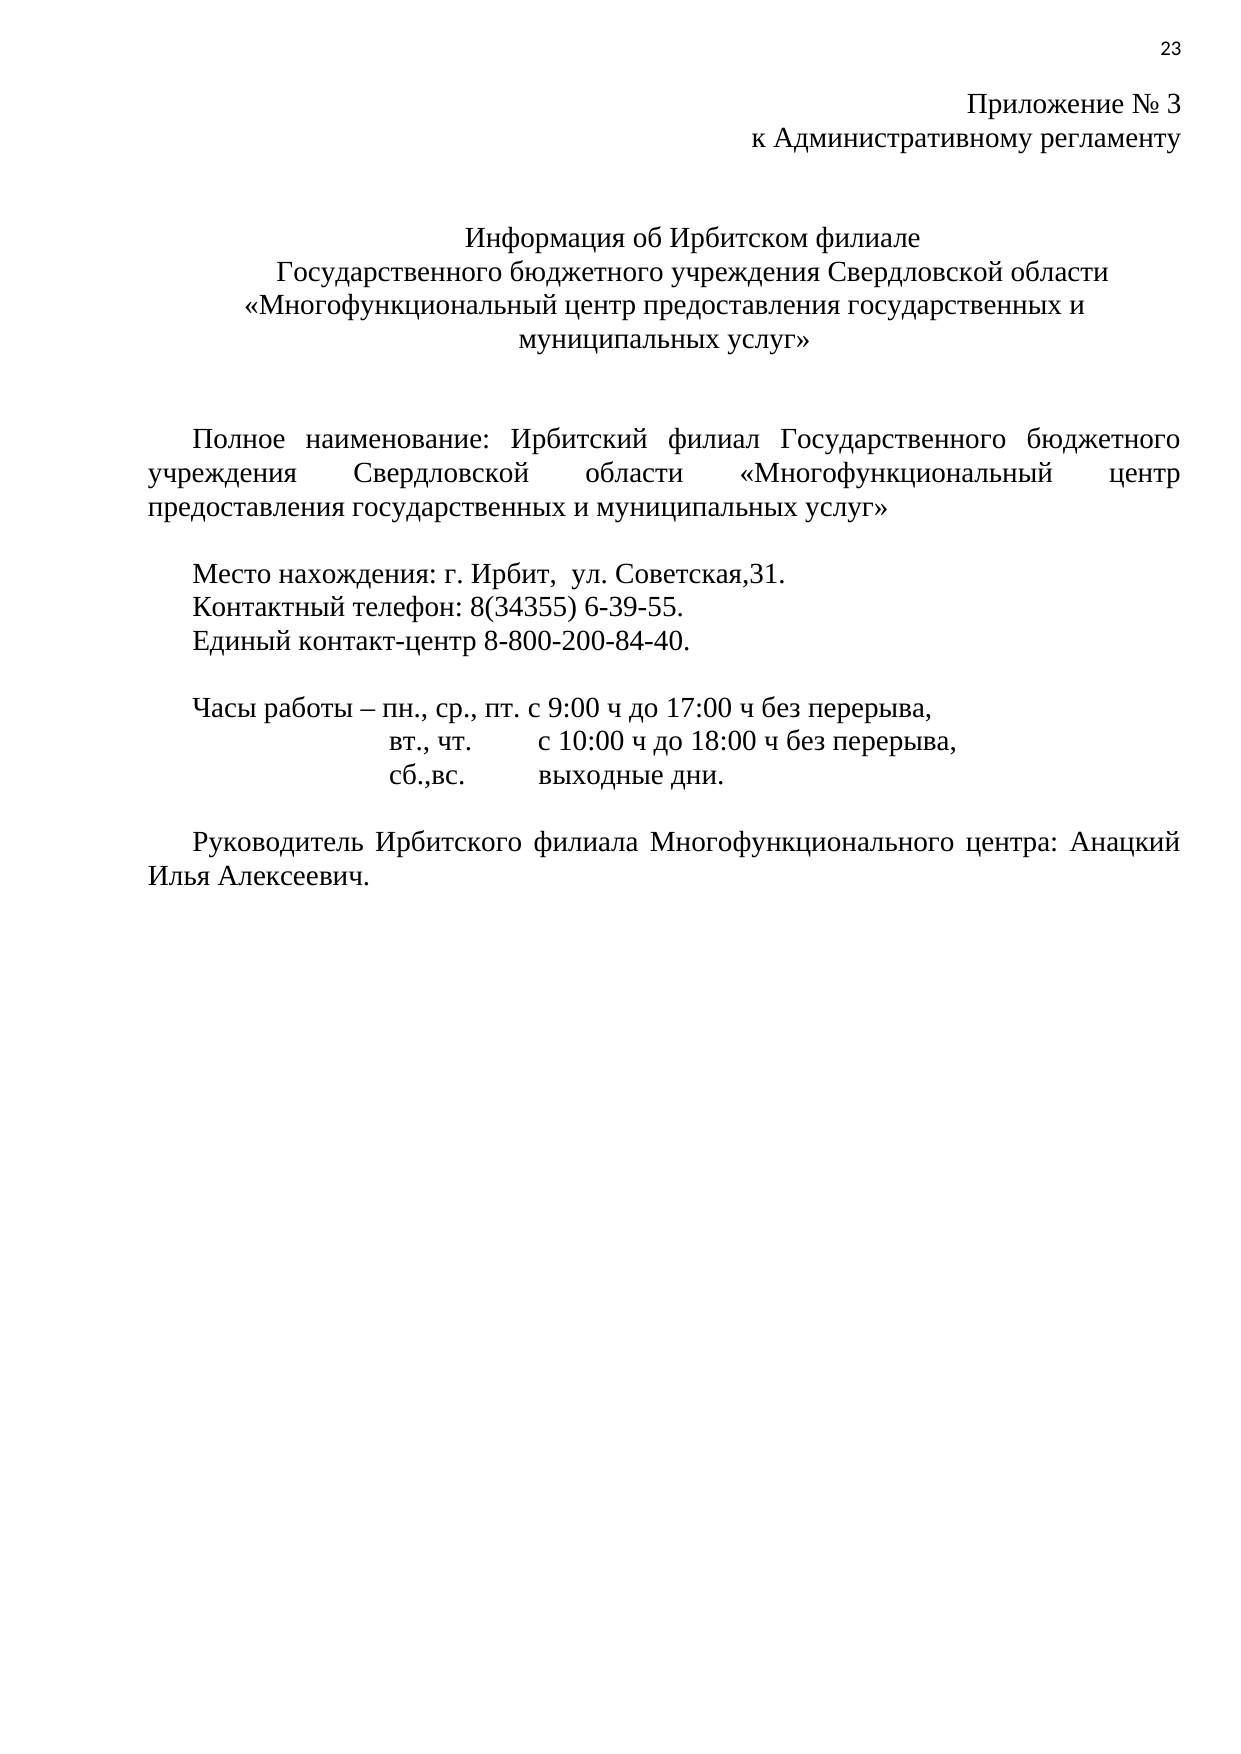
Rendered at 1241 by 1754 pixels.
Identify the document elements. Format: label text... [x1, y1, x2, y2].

text сб.,вс. выходные дни. [148, 757, 1181, 791]
text Государственного бюджетного учреждения Свердловской области «Многофункциональный центр предоставления государственных и муниципальных услуг» [148, 254, 1181, 354]
text Полное наименование: Ирбитский филиал Государственного бюджетного учреждения Свердловской области «Многофункциональный центр предоставления государственных и муниципальных услуг» [148, 422, 1181, 522]
text Информация об Ирбитском филиале [148, 220, 1181, 254]
text Контактный телефон: 8(34355) 6-39-55. [148, 589, 1181, 623]
text Руководитель Ирбитского филиала Многофункционального центра: Анацкий Илья Алексеевич. [148, 824, 1181, 891]
text Единый контакт-центр 8-800-200-84-40. [148, 623, 1181, 656]
text к Административному регламенту [694, 120, 1181, 153]
text Часы работы – пн., ср., пт. с 9:00 ч до 17:00 ч без перерыва, [148, 690, 1181, 723]
text Место нахождения: г. Ирбит, ул. Советская,31. [148, 556, 1181, 589]
text Приложение № 3 [148, 86, 1181, 120]
text вт., чт. с 10:00 ч до 18:00 ч без перерыва, [148, 723, 1181, 757]
